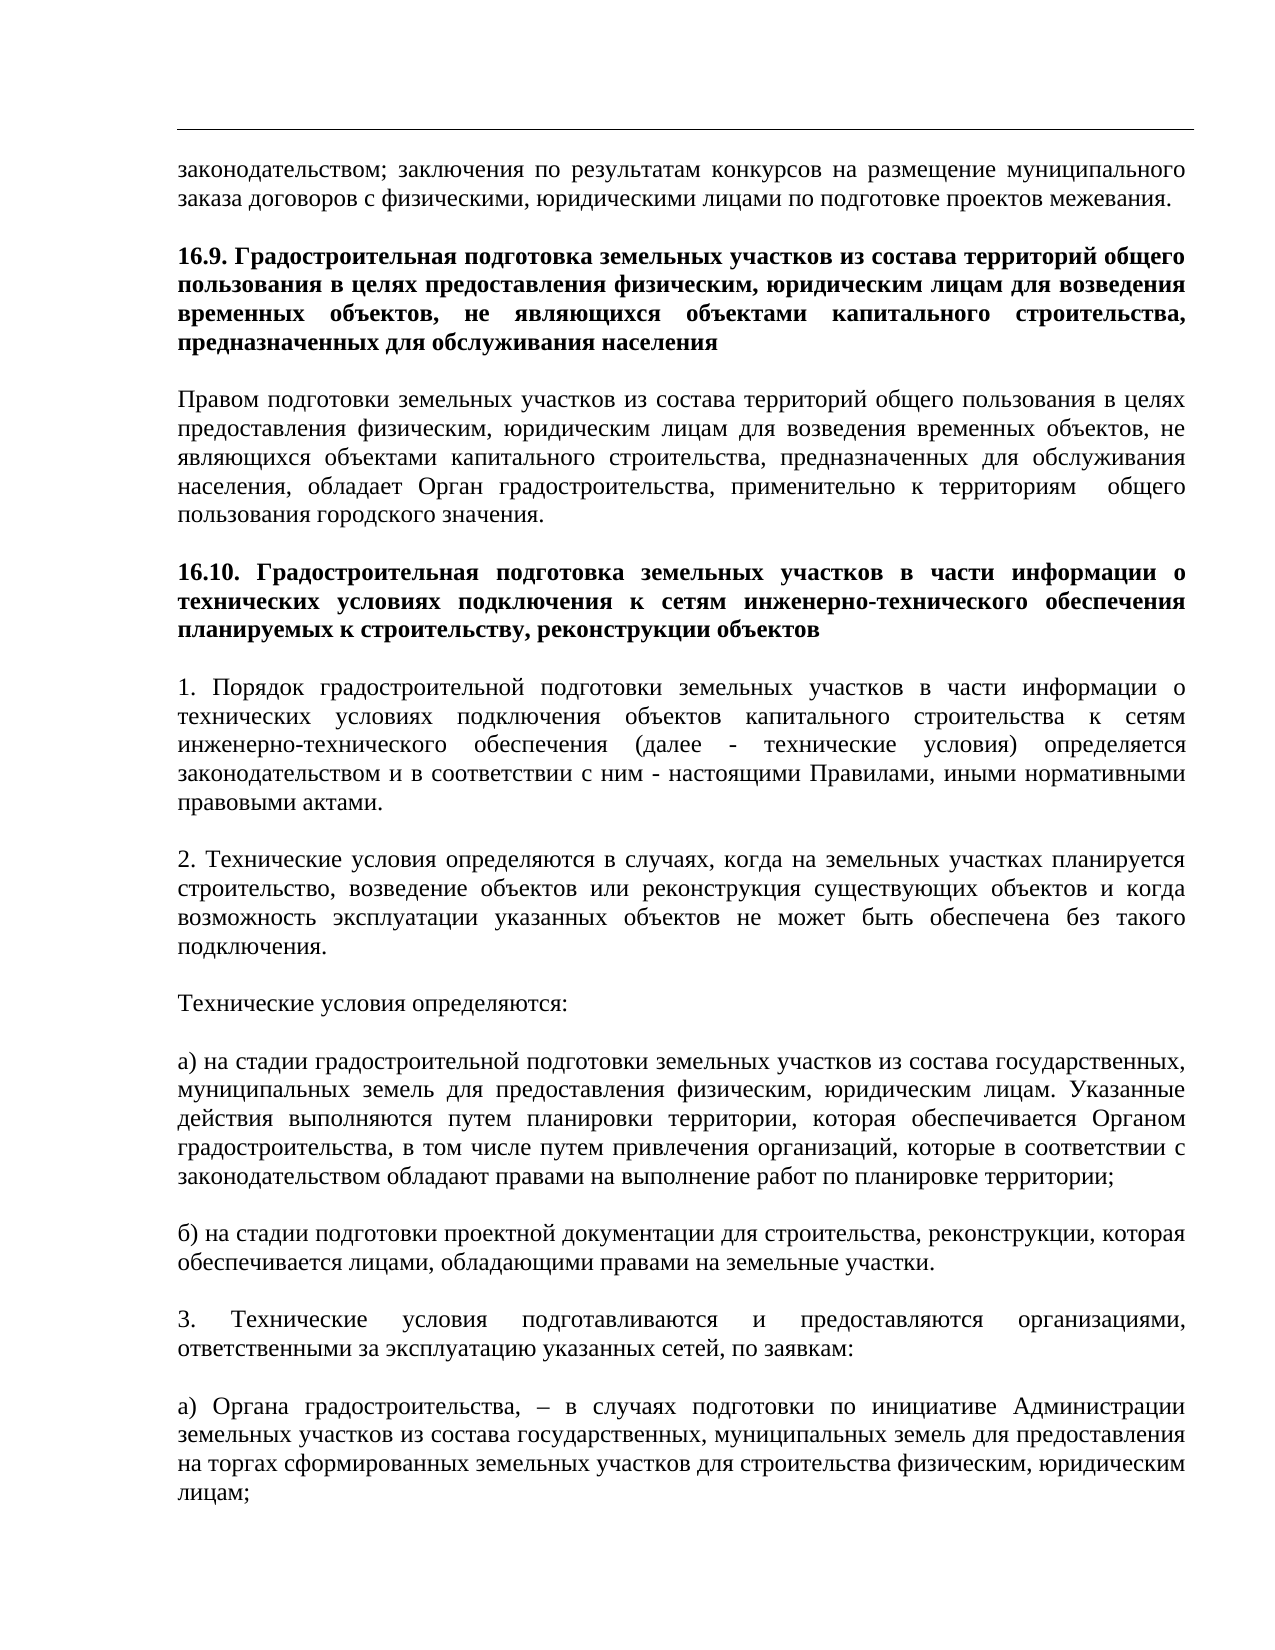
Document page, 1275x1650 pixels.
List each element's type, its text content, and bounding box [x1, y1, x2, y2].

text а) Органа градостроительства, – в случаях подготовки по инициативе Администрации земельных участков из состава государственных, муниципальных земель для предоставления на торгах сформированных земельных участков для строительства физическим, юридическим лицам; [177, 1391, 1186, 1506]
text Технические условия определяются: [177, 988, 1186, 1017]
text б) на стадии подготовки проектной документации для строительства, реконструкции, которая обеспечивается лицами, обладающими правами на земельные участки. [177, 1218, 1186, 1276]
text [177, 154, 1186, 212]
text Правом подготовки земельных участков из состава территорий общего пользования в целях предоставления физическим, юридическим лицам для возведения временных объектов, не являющихся объектами капитального строительства, предназначенных для обслуживания населения, обладает Орган градостроительства, применительно к территориям общего пользования городского значения. [177, 384, 1186, 528]
text 1. Порядок градостроительной подготовки земельных участков в части информации о технических условиях подключения объектов капитального строительства к сетям инженерно-технического обеспечения (далее - технические условия) определяется законодательством и в соответствии с ним - настоящими Правилами, иными нормативными правовыми актами. [177, 672, 1186, 816]
text 3. Технические условия подготавливаются и предоставляются организациями, ответственными за эксплуатацию указанных сетей, по заявкам: [177, 1304, 1186, 1362]
subtitle 16.9. Градостроительная подготовка земельных участков из состава территорий общего пользования в целях предоставления физическим, юридическим лицам для возведения временных объектов, не являющихся объектами капитального строительства, предназначенных для обслуживания населения [177, 241, 1186, 356]
text 2. Технические условия определяются в случаях, когда на земельных участках планируется строительство, возведение объектов или реконструкция существующих объектов и когда возможность эксплуатации указанных объектов не может быть обеспечена без такого подключения. [177, 844, 1186, 959]
text а) на стадии градостроительной подготовки земельных участков из состава государственных, муниципальных земель для предоставления физическим, юридическим лицам. Указанные действия выполняются путем планировки территории, которая обеспечивается Органом градостроительства, в том числе путем привлечения организаций, которые в соответствии с законодательством обладают правами на выполнение работ по планировке территории; [177, 1046, 1186, 1189]
subtitle 16.10. Градостроительная подготовка земельных участков в части информации о технических условиях подключения к сетям инженерно-технического обеспечения планируемых к строительству, реконструкции объектов [177, 557, 1186, 643]
